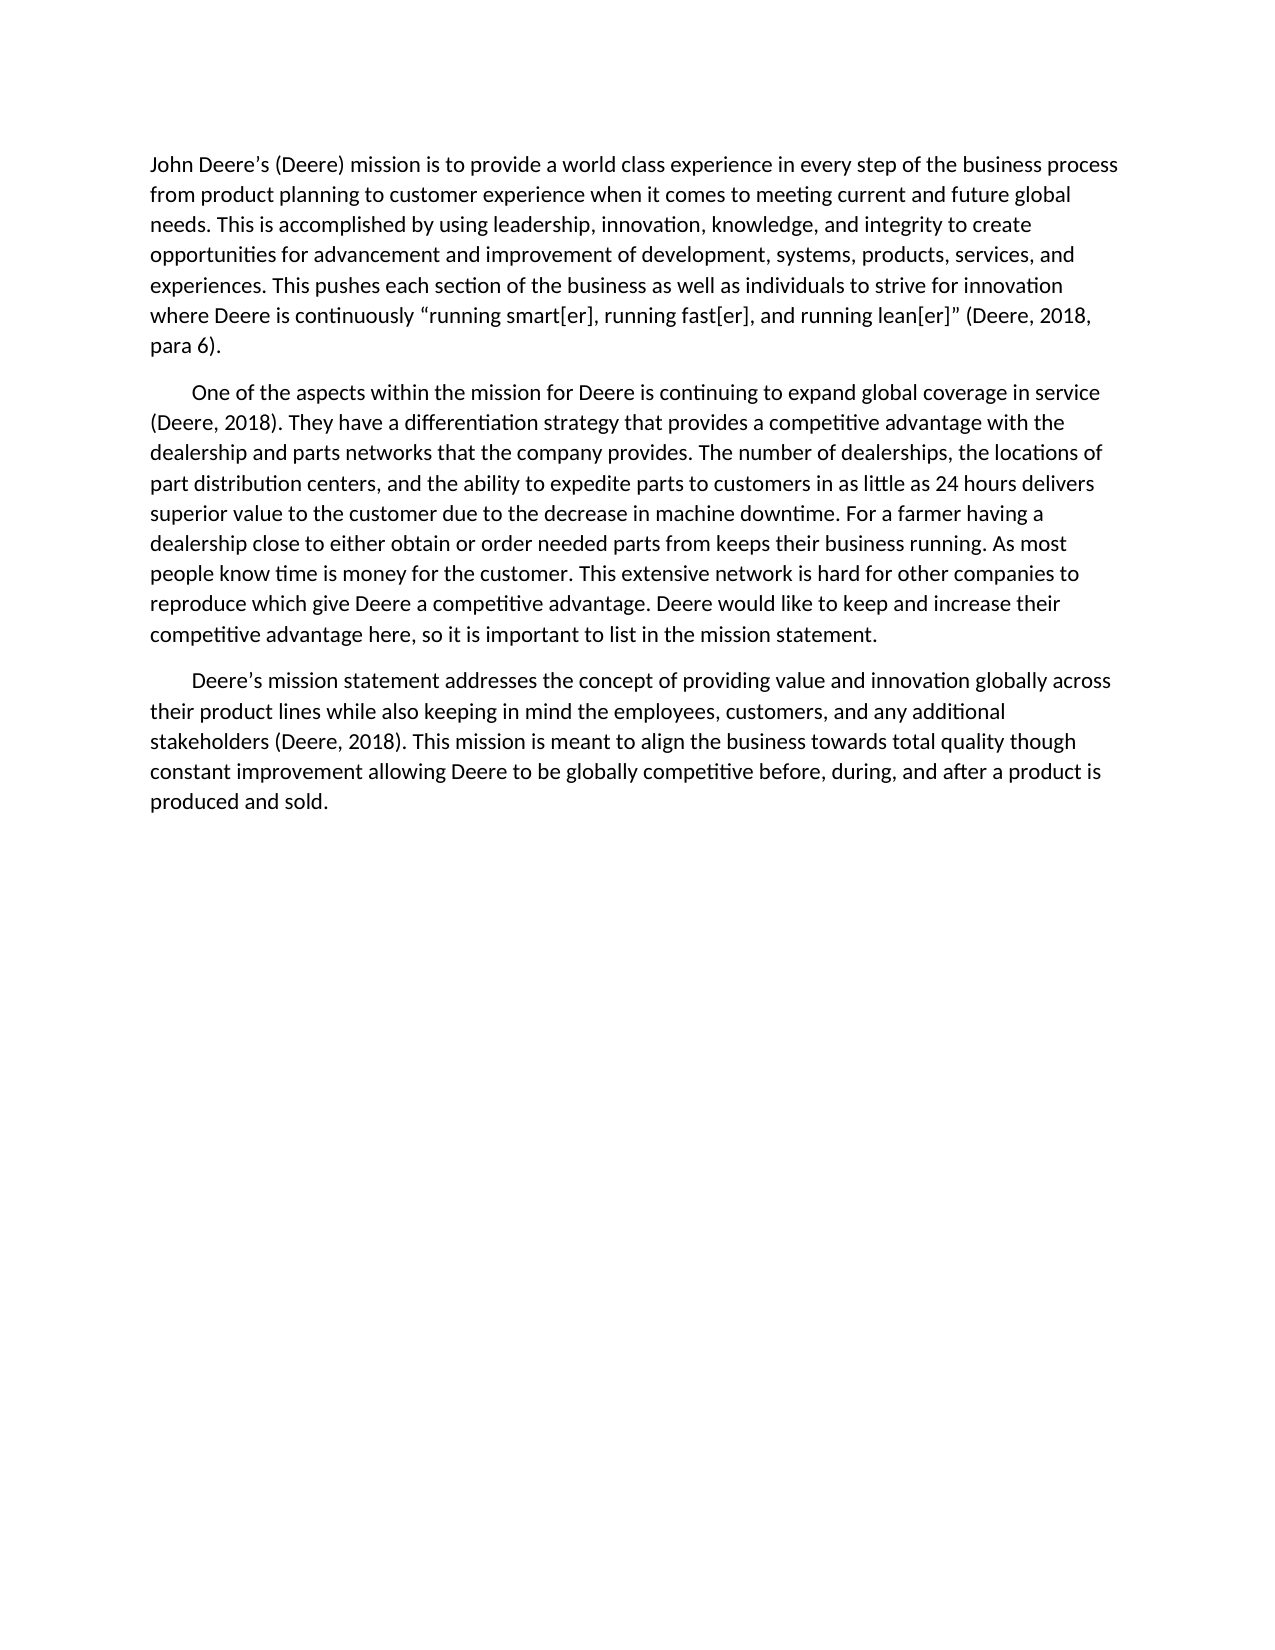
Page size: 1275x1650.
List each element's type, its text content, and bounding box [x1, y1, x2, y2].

text One of the aspects within the mission for Deere is continuing to expand global coverage in service (Deere, 2018). They have a differentiation strategy that provides a competitive advantage with the dealership and parts networks that the company provides. The number of dealerships, the locations of part distribution centers, and the ability to expedite parts to customers in as little as 24 hours delivers superior value to the customer due to the decrease in machine downtime. For a farmer having a dealership close to either obtain or order needed parts from keeps their business running. As most people know time is money for the customer. This extensive network is hard for other companies to reproduce which give Deere a competitive advantage. Deere would like to keep and increase their competitive advantage here, so it is important to list in the mission statement. [150, 378, 1125, 648]
text Deere’s mission statement addresses the concept of providing value and innovation globally across their product lines while also keeping in mind the employees, customers, and any additional stakeholders (Deere, 2018). This mission is meant to align the business towards total quality though constant improvement allowing Deere to be globally competitive before, during, and after a product is produced and sold. [150, 667, 1125, 816]
text John Deere’s (Deere) mission is to provide a world class experience in every step of the business process from product planning to customer experience when it comes to meeting current and future global needs. This is accomplished by using leadership, innovation, knowledge, and integrity to create opportunities for advancement and improvement of development, systems, products, services, and experiences. This pushes each section of the business as well as individuals to strive for innovation where Deere is continuously “running smart[er], running fast[er], and running lean[er]” (Deere, 2018, para 6). [150, 150, 1125, 359]
